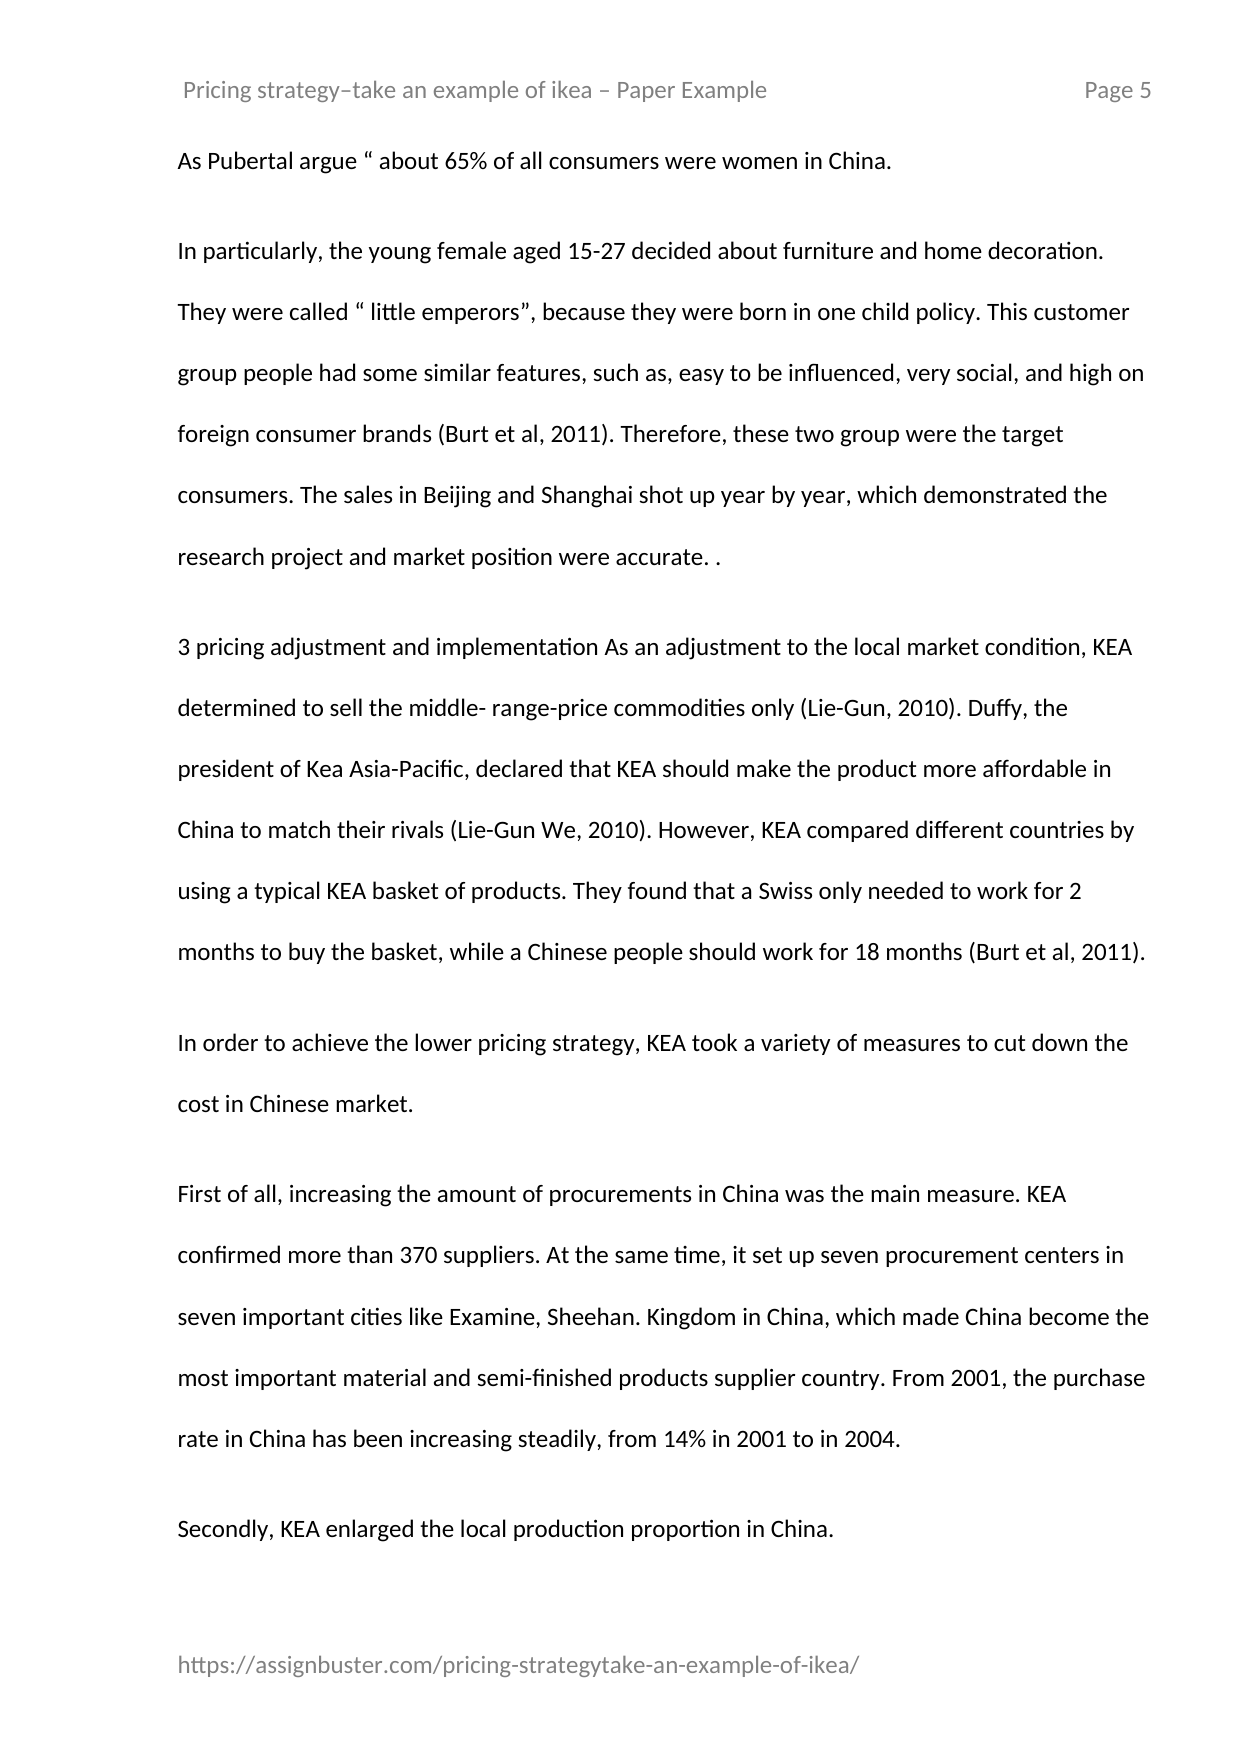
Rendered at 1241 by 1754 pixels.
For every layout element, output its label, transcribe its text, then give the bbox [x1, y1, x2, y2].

text Secondly, KEA enlarged the local production proportion in China. [177, 1513, 1152, 1544]
text As Pubertal argue “ about 65% of all consumers were women in China. [177, 145, 1152, 176]
text First of all, increasing the amount of procurements in China was the main measure. KEA confirmed more than 370 suppliers. At the same time, it set up seven procurement centers in seven important cities like Examine, Sheehan. Kingdom in China, which made China become the most important material and semi-finished products supplier country. From 2001, the purchase rate in China has been increasing steadily, from 14% in 2001 to in 2004. [177, 1178, 1152, 1453]
text In particularly, the young female aged 15-27 decided about furniture and home decoration. They were called “ little emperors”, because they were born in one child policy. This customer group people had some similar features, such as, easy to be influenced, very social, and high on foreign consumer brands (Burt et al, 2011). Therefore, these two group were the target consumers. The sales in Beijing and Shanghai shot up year by year, which demonstrated the research project and market position were accurate. . [177, 236, 1152, 571]
text 3 pricing adjustment and implementation As an adjustment to the local market condition, KEA determined to sell the middle- range-price commodities only (Lie-Gun, 2010). Duffy, the president of Kea Asia-Pacific, declared that KEA should make the product more affordable in China to match their rivals (Lie-Gun We, 2010). However, KEA compared different countries by using a typical KEA basket of products. They found that a Swiss only needed to work for 2 months to buy the basket, while a Chinese people should work for 18 months (Burt et al, 2011). [177, 631, 1152, 967]
text In order to achieve the lower pricing strategy, KEA took a variety of measures to cut down the cost in Chinese market. [177, 1027, 1152, 1118]
